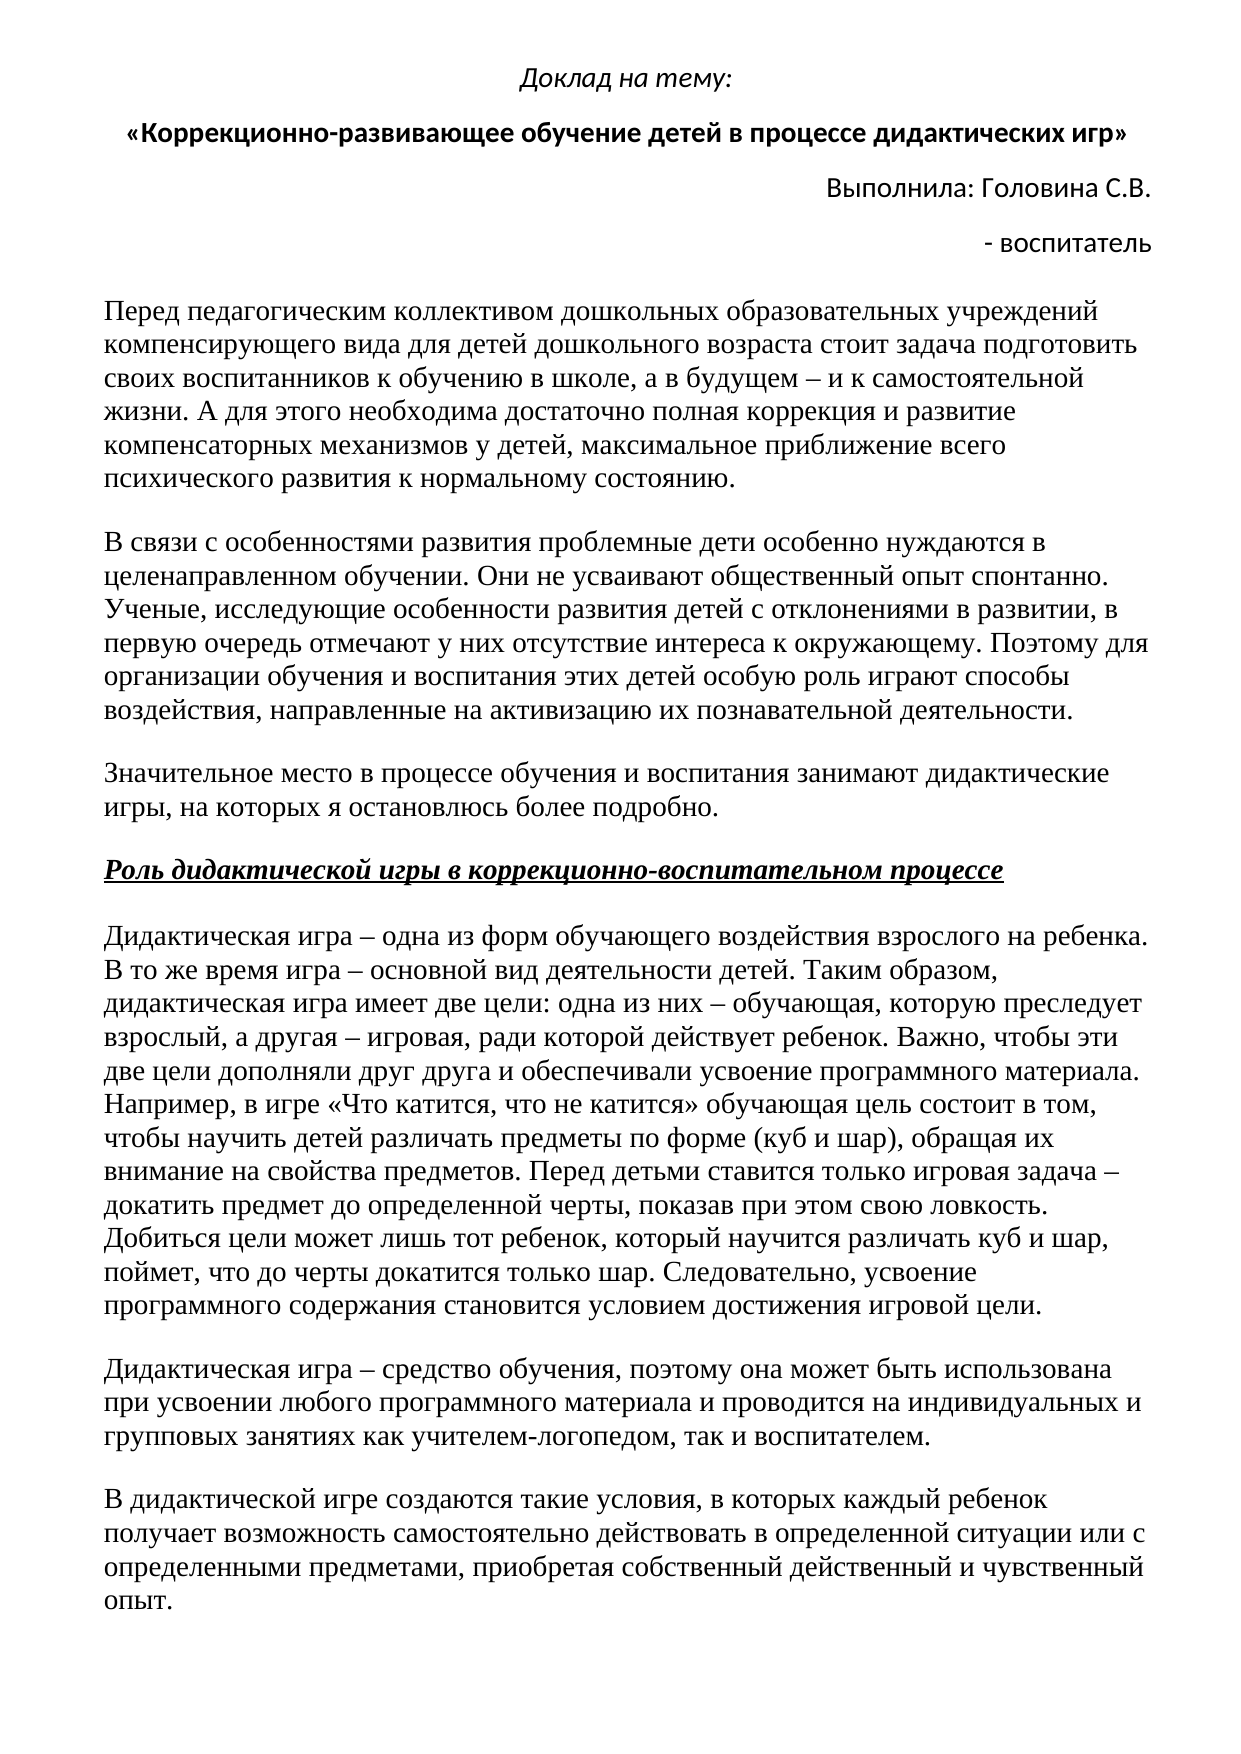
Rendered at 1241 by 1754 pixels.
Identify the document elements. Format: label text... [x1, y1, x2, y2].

text Перед педагогическим коллективом дошкольных образовательных учреждений компенсирующего вида для детей дошкольного возраста стоит задача подготовить своих воспитанников к обучению в школе, а в будущем – и к самостоятельной жизни. А для этого необходима достаточно полная коррекция и развитие компенсаторных механизмов у детей, максимальное приближение всего психического развития к нормальному состоянию. [103, 293, 1152, 494]
text «Коррекционно-развивающее обучение детей в процессе дидактических игр» [103, 114, 1152, 150]
text В связи с особенностями развития проблемные дети особенно нуждаются в целенаправленном обучении. Они не усваивают общественный опыт спонтанно. Ученые, исследующие особенности развития детей с отклонениями в развитии, в первую очередь отмечают у них отсутствие интереса к окружающему. Поэтому для организации обучения и воспитания этих детей особую роль играют способы воздействия, направленные на активизацию их познавательной деятельности. [103, 524, 1152, 725]
text Дидактическая игра – одна из форм обучающего воздействия взрослого на ребенка. В то же время игра – основной вид деятельности детей. Таким образом, дидактическая игра имеет две цели: одна из них – обучающая, которую преследует взрослый, а другая – игровая, ради которой действует ребенок. Важно, чтобы эти две цели дополняли друг друга и обеспечивали усвоение программного материала. Например, в игре «Что катится, что не катится» обучающая цель состоит в том, чтобы научить детей различать предметы по форме (куб и шар), обращая их внимание на свойства предметов. Перед детьми ставится только игровая задача – докатить предмет до определенной черты, показав при этом свою ловкость. Добиться цели может лишь тот ребенок, который научится различать куб и шар, поймет, что до черты докатится только шар. Следовательно, усвоение программного содержания становится условием достижения игровой цели. [103, 918, 1152, 1321]
text Выполнила: Головина С.В. [103, 169, 1152, 205]
text Дидактическая игра – средство обучения, поэтому она может быть использована при усвоении любого программного материала и проводится на индивидуальных и групповых занятиях как учителем-логопедом, так и воспитателем. [103, 1351, 1152, 1452]
text - воспитатель [103, 224, 1152, 260]
text Доклад на тему: [103, 59, 1152, 95]
text В дидактической игре создаются такие условия, в которых каждый ребенок получает возможность самостоятельно действовать в определенной ситуации или с определенными предметами, приобретая собственный действенный и чувственный опыт. [103, 1482, 1152, 1616]
text Значительное место в процессе обучения и воспитания занимают дидактические игры, на которых я остановлюсь более подробно. [103, 755, 1152, 822]
text Роль дидактической игры в коррекционно-воспитательном процессе [103, 852, 1152, 886]
